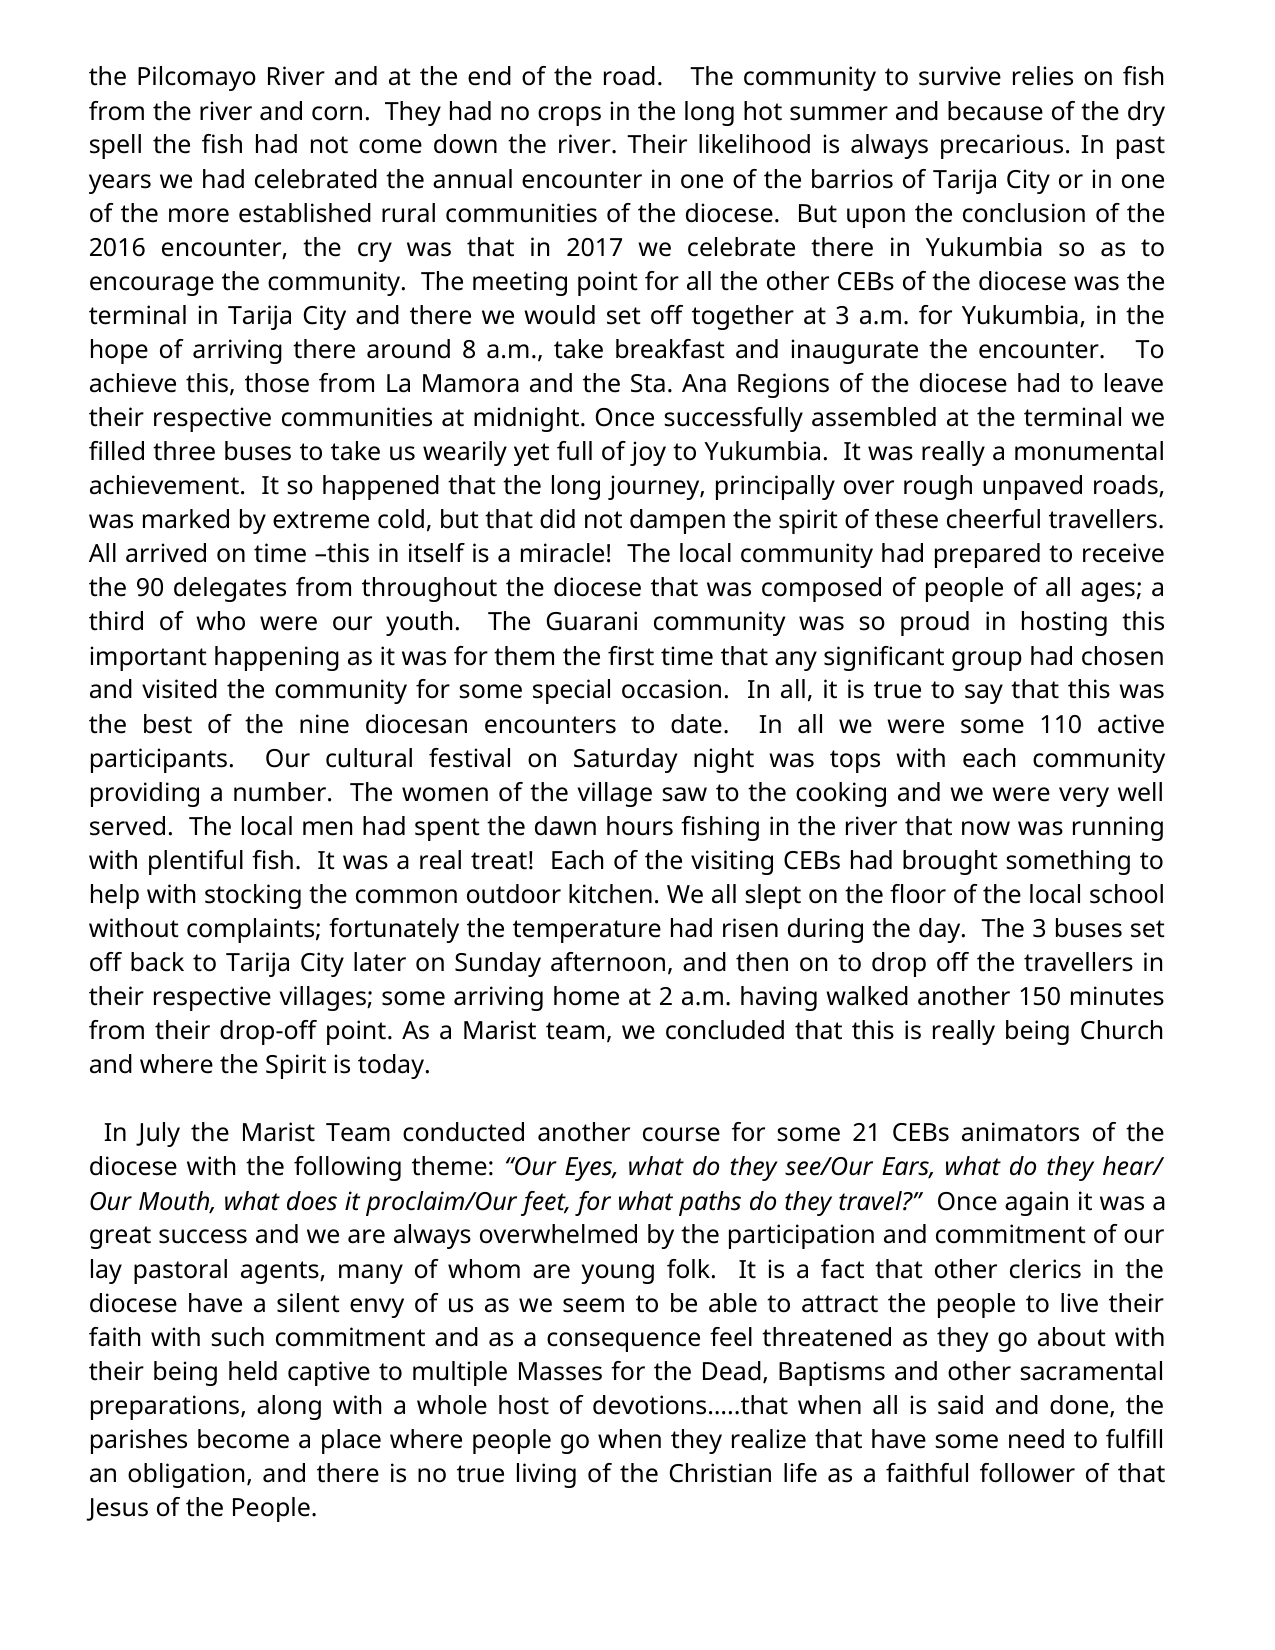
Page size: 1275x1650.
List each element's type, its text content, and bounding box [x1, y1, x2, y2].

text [88, 59, 1167, 1081]
text In July the Marist Team conducted another course for some 21 CEBs animators of the diocese with the following theme: “Our Eyes, what do they see/Our Ears, what do they hear/ Our Mouth, what does it proclaim/Our feet, for what paths do they travel?” Once again it was a great success and we are always overwhelmed by the participation and commitment of our lay pastoral agents, many of whom are young folk. It is a fact that other clerics in the diocese have a silent envy of us as we seem to be able to attract the people to live their faith with such commitment and as a consequence feel threatened as they go about with their being held captive to multiple Masses for the Dead, Baptisms and other sacramental preparations, along with a whole host of devotions…..that when all is said and done, the parishes become a place where people go when they realize that have some need to fulfill an obligation, and there is no true living of the Christian life as a faithful follower of that Jesus of the People. [88, 1115, 1167, 1524]
